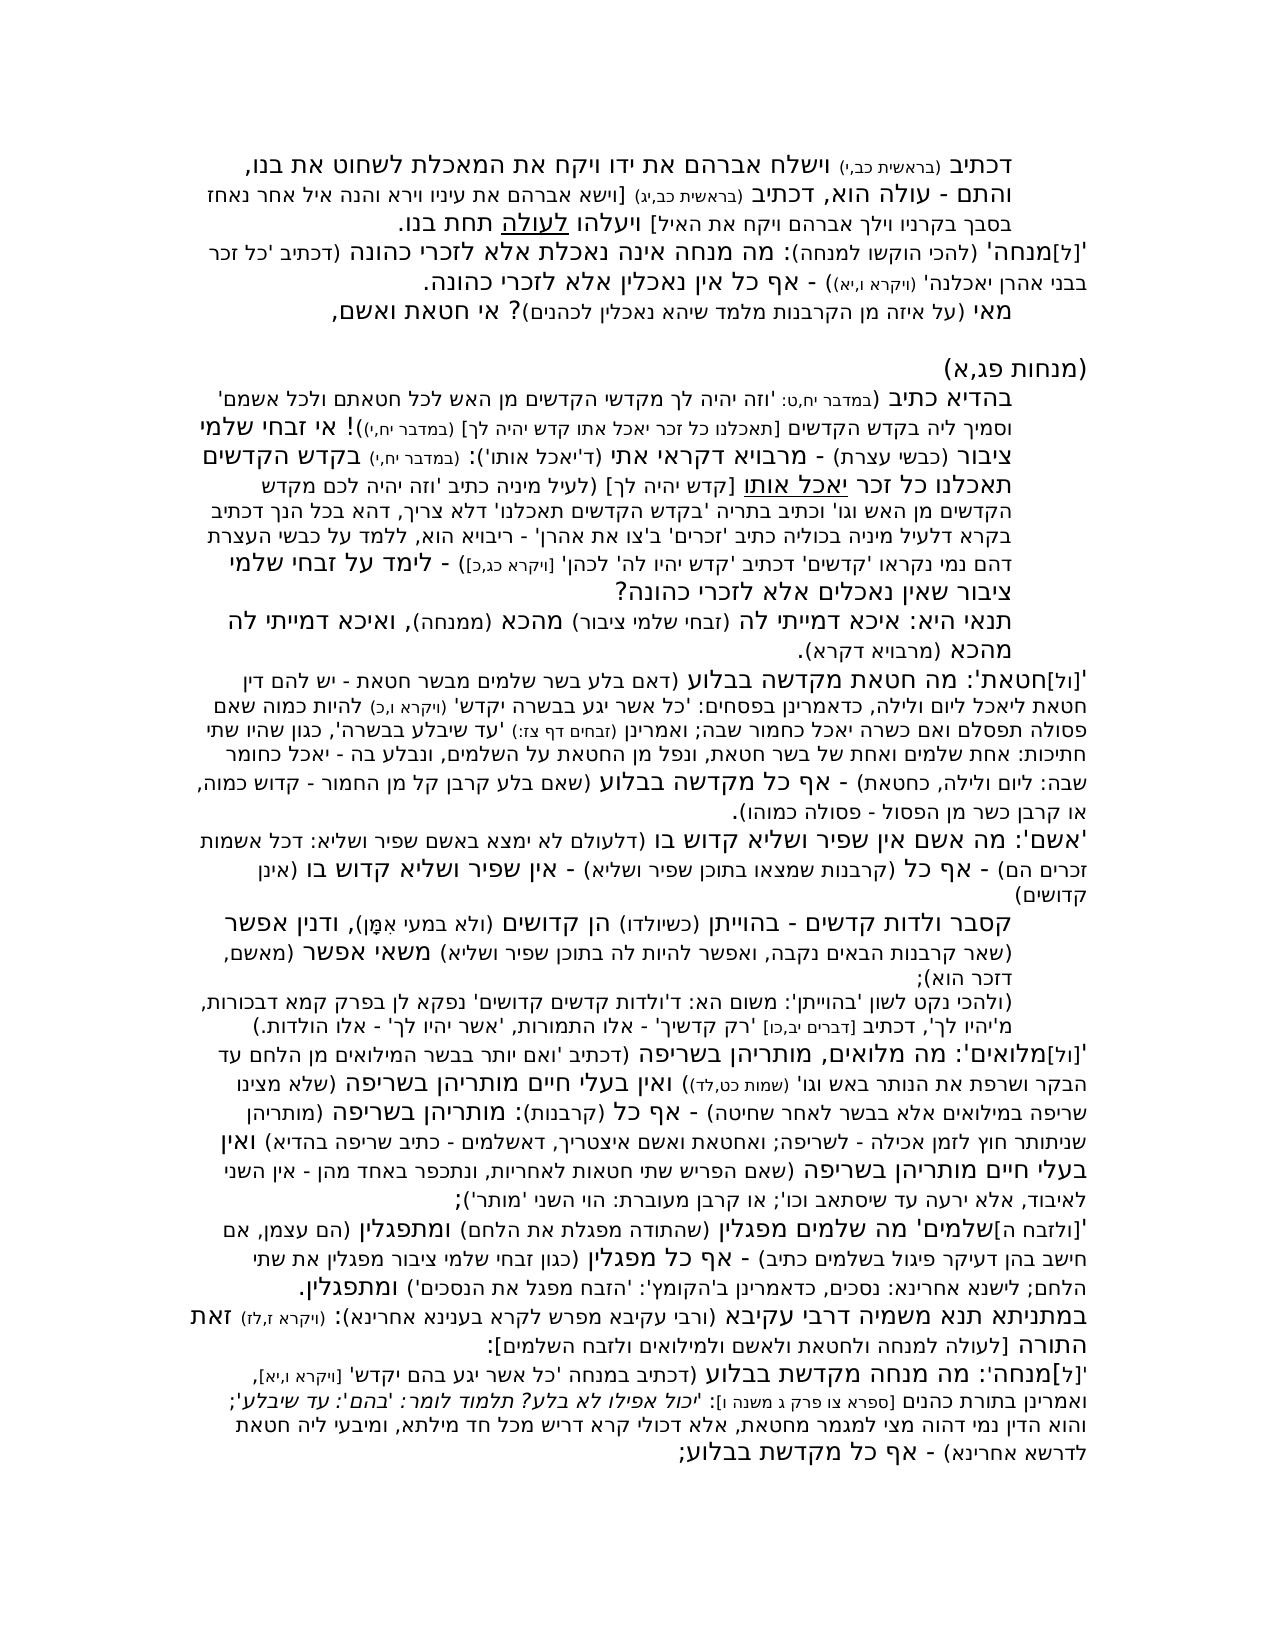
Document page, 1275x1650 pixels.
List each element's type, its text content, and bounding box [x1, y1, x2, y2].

text '[ול]מלואים': מה מלואים, מותריהן בשריפה (דכתיב 'ואם יותר בבשר המילואים מן הלחם עד הבקר ושרפת את הנותר באש וגו' (שמות כט,לד)) ואין בעלי חיים מותריהן בשריפה (שלא מצינו שריפה במילואים אלא בבשר לאחר שחיטה) - אף כל (קרבנות): מותריהן בשריפה (מותריהן שניתותר חוץ לזמן אכילה - לשריפה; ואחטאת ואשם איצטריך, דאשלמים - כתיב שריפה בהדיא) ואין בעלי חיים מותריהן בשריפה (שאם הפריש שתי חטאות לאחריות, ונתכפר באחד מהן - אין השני לאיבוד, אלא ירעה עד שיסתאב וכו'; או קרבן מעוברת: הוי השני 'מותר'); [187, 1039, 1087, 1214]
text '[ל]מנחה': מה מנחה מקדשת בבלוע (דכתיב במנחה 'כל אשר יגע בהם יקדש' [ויקרא ו,יא], ואמרינן בתורת כהנים [ספרא צו פרק ג משנה ו]: 'יכול אפילו לא בלע? תלמוד לומר: 'בהם': עד שיבלע'; והוא הדין נמי דהוה מצי למגמר מחטאת, אלא דכולי קרא דריש מכל חד מילתא, ומיבעי ליה חטאת לדרשא אחרינא) - אף כל מקדשת בבלוע; [187, 1360, 1087, 1467]
text '[ל]מנחה' (להכי הוקשו למנחה): מה מנחה אינה נאכלת אלא לזכרי כהונה (דכתיב 'כל זכר בבני אהרן יאכלנה' (ויקרא ו,יא)) - אף כל אין נאכלין אלא לזכרי כהונה. [187, 237, 1087, 296]
text דכתיב (בראשית כב,י) וישלח אברהם את ידו ויקח את המאכלת לשחוט את בנו, והתם - עולה הוא, דכתיב (בראשית כב,יג) [וישא אברהם את עיניו וירא והנה איל אחר נאחז בסבך בקרניו וילך אברהם ויקח את האיל] ויעלהו לעולה תחת בנו. [187, 150, 1012, 237]
text (מנחות פג,א) [187, 354, 1087, 383]
text תנאי היא: איכא דמייתי לה (זבחי שלמי ציבור) מהכא (ממנחה), ואיכא דמייתי לה מהכא (מרבויא דקרא). [187, 606, 1012, 665]
text קסבר ולדות קדשים - בהוייתן (כשיולדו) הן קדושים (ולא במעי אִמָּן), ודנין אפשר (שאר קרבנות הבאים נקבה, ואפשר להיות לה בתוכן שפיר ושליא) משאי אפשר (מאשם, דזכר הוא); [187, 908, 1012, 990]
text (ולהכי נקט לשון 'בהוייתן': משום הא: ד'ולדות קדשים קדושים' נפקא לן בפרק קמא דבכורות, מ'יהיו לך', דכתיב [דברים יב,כו] 'רק קדשיך' - אלו התמורות, 'אשר יהיו לך' - אלו הולדות.) [187, 990, 1012, 1039]
text '[ולזבח ה]שלמים' מה שלמים מפגלין (שהתודה מפגלת את הלחם) ומתפגלין (הם עצמן, אם חישב בהן דעיקר פיגול בשלמים כתיב) - אף כל מפגלין (כגון זבחי שלמי ציבור מפגלין את שתי הלחם; לישנא אחרינא: נסכים, כדאמרינן ב'הקומץ': 'הזבח מפגל את הנסכים') ומתפגלין. [187, 1214, 1087, 1301]
text במתניתא תנא משמיה דרבי עקיבא (ורבי עקיבא מפרש לקרא בענינא אחרינא): (ויקרא ז,לז) זאת התורה [לעולה למנחה ולחטאת ולאשם ולמילואים ולזבח השלמים]: [187, 1301, 1087, 1360]
text מאי (על איזה מן הקרבנות מלמד שיהא נאכלין לכהנים)? אי חטאת ואשם, [187, 296, 1012, 325]
text 'אשם': מה אשם אין שפיר ושליא קדוש בו (דלעולם לא ימצא באשם שפיר ושליא: דכל אשמות זכרים הם) - אף כל (קרבנות שמצאו בתוכן שפיר ושליא) - אין שפיר ושליא קדוש בו (אינן קדושים) [187, 825, 1087, 908]
text '[ול]חטאת': מה חטאת מקדשה בבלוע (דאם בלע בשר שלמים מבשר חטאת - יש להם דין חטאת ליאכל ליום ולילה, כדאמרינן בפסחים: 'כל אשר יגע בבשרה יקדש' (ויקרא ו,כ) להיות כמוה שאם פסולה תפסלם ואם כשרה יאכל כחמור שבה; ואמרינן (זבחים דף צז:) 'עד שיבלע בבשרה', כגון שהיו שתי חתיכות: אחת שלמים ואחת של בשר חטאת, ונפל מן החטאת על השלמים, ונבלע בה - יאכל כחומר שבה: ליום ולילה, כחטאת) - אף כל מקדשה בבלוע (שאם בלע קרבן קל מן החמור - קדוש כמוה, או קרבן כשר מן הפסול - פסולה כמוהו). [187, 665, 1087, 825]
text בהדיא כתיב (במדבר יח,ט: 'וזה יהיה לך מקדשי הקדשים מן האש לכל חטאתם ולכל אשמם' וסמיך ליה בקדש הקדשים [תאכלנו כל זכר יאכל אתו קדש יהיה לך] (במדבר יח,י))! אי זבחי שלמי ציבור (כבשי עצרת) - מרבויא דקראי אתי (ד'יאכל אותו'): (במדבר יח,י) בקדש הקדשים תאכלנו כל זכר יאכל אותו [קדש יהיה לך] (לעיל מיניה כתיב 'וזה יהיה לכם מקדש הקדשים מן האש וגו' וכתיב בתריה 'בקדש הקדשים תאכלנו' דלא צריך, דהא בכל הנך דכתיב בקרא דלעיל מיניה בכוליה כתיב 'זכרים' ב'צו את אהרן' - ריבויא הוא, ללמד על כבשי העצרת דהם נמי נקראו 'קדשים' דכתיב 'קדש יהיו לה' לכהן' [ויקרא כג,כ]) - לימד על זבחי שלמי ציבור שאין נאכלים אלא לזכרי כהונה? [187, 383, 1012, 606]
